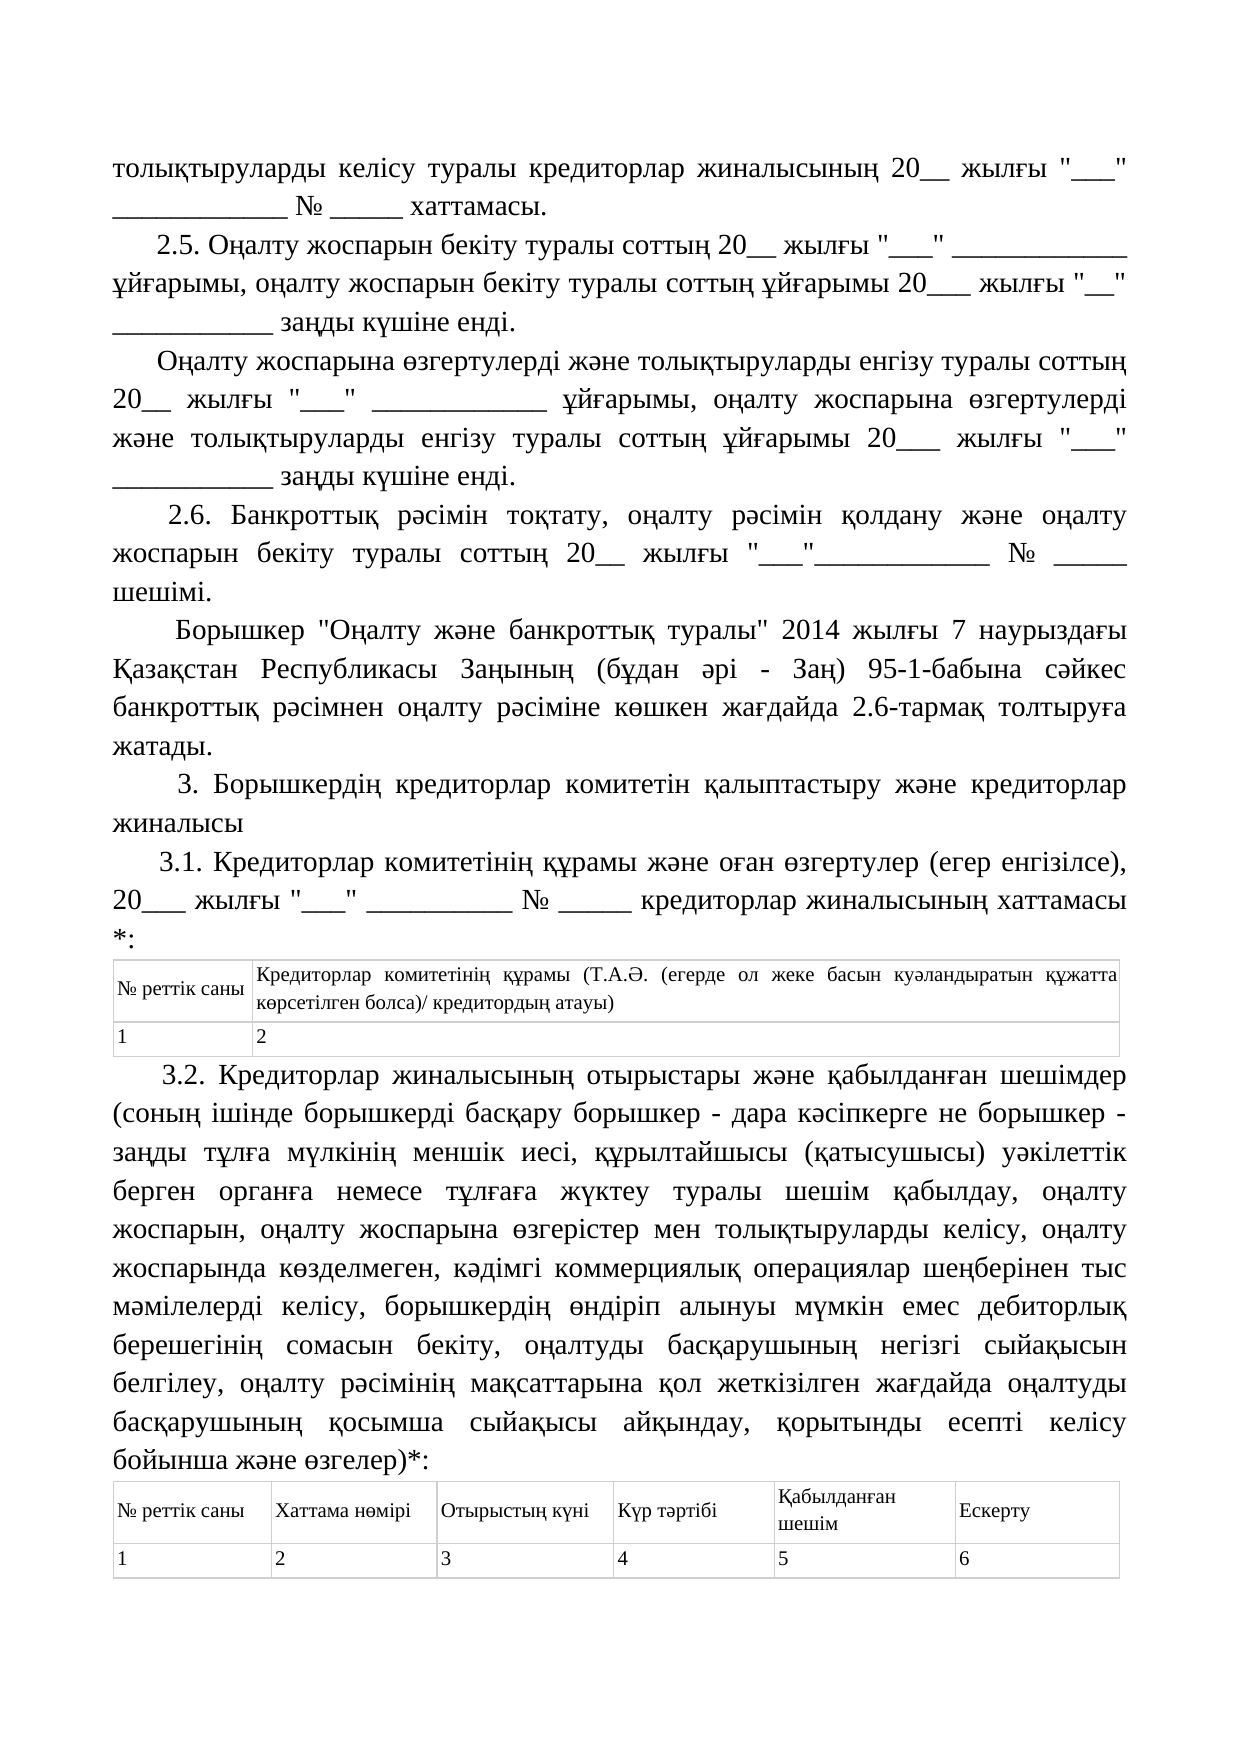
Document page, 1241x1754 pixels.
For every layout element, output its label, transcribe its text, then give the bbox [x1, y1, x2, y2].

table_cell 4 [614, 1544, 774, 1577]
table_cell 1 [114, 1544, 271, 1577]
table_header Күр тәртібі [614, 1482, 774, 1543]
table_header Хаттама нөмірі [272, 1482, 436, 1543]
text 3.1. Кредиторлар комитетінің құрамы және оған өзгертулер (егер енгізілсе), 20___ жылғы "___" __________ № _____ кредиторлар жиналысының хаттамасы *: [112, 844, 1128, 954]
table_header Отырыстың күні [438, 1482, 613, 1543]
table_cell 3 [438, 1544, 613, 1577]
table_cell 2 [272, 1544, 436, 1577]
table_header Қабылданған шешім [775, 1482, 955, 1543]
text Борышкер "Оңалту және банкроттық туралы" 2014 жылғы 7 наурыздағы Қазақстан Республикасы Заңының (бұдан әрі - Заң) 95-1-бабына сәйкес банкроттық рәсімнен оңалту рәсіміне көшкен жағдайда 2.6-тармақ толтыруға жатады. [112, 612, 1128, 762]
table_cell 2 [253, 1023, 1119, 1056]
text 2.6. Банкроттық рәсімін тоқтату, оңалту рәсімін қолдану және оңалту жоспарын бекіту туралы соттың 20__ жылғы "___"____________ № _____ шешімі. [112, 497, 1128, 607]
table_header Ескерту [956, 1482, 1119, 1543]
table_header № реттік саны [114, 961, 252, 1021]
text 3. Борышкердің кредиторлар комитетін қалыптастыру және кредиторлар жиналысы [112, 767, 1128, 839]
text Оңалту жоспарына өзгертулерді және толықтыруларды енгізу туралы соттың 20__ жылғы "___" ____________ ұйғарымы, оңалту жоспарына өзгертулерді және толықтыруларды енгізу туралы соттың ұйғарымы 20___ жылғы "___" ___________ заңды күшіне енді. [112, 343, 1128, 492]
table_cell 5 [775, 1544, 955, 1577]
table_header Кредиторлар комитетінің құрамы (Т.А.Ә. (егерде ол жеке басын куәландыратын құжатта көрсетілген болса)/ кредитордың атауы) [253, 961, 1119, 1021]
table_cell 1 [114, 1023, 252, 1056]
text 2.5. Оңалту жоспарын бекіту туралы соттың 20__ жылғы "___" ____________ ұйғарымы, оңалту жоспарын бекіту туралы соттың ұйғарымы 20___ жылғы "__" ___________ заңды күшіне енді. [112, 227, 1128, 338]
text 3.2. Кредиторлар жиналысының отырыстары және қабылданған шешімдер (соның ішінде борышкерді басқару борышкер - дара кәсіпкерге не борышкер - заңды тұлға мүлкінің меншік иесі, құрылтайшысы (қатысушысы) уәкілеттік берген органға немесе тұлғаға жүктеу туралы шешім қабылдау, оңалту жоспарын, оңалту жоспарына өзгерістер мен толықтыруларды келісу, оңалту жоспарында көзделмеген, кәдімгі коммерциялық операциялар шеңберінен тыс мәмілелерді келісу, борышкердің өндiрiп алынуы мүмкiн емес дебиторлық берешегiнiң сомасын бекiту, оңалтуды басқарушының негізгі сыйақысын белгілеу, оңалту рәсімінің мақсаттарына қол жеткізілген жағдайда оңалтуды басқарушының қосымша сыйақысы айқындау, қорытынды есепті келісу бойынша және өзгелер)*: [112, 1057, 1128, 1476]
table_header № реттік саны [114, 1482, 271, 1543]
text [112, 150, 1128, 222]
table_cell 6 [956, 1544, 1119, 1577]
